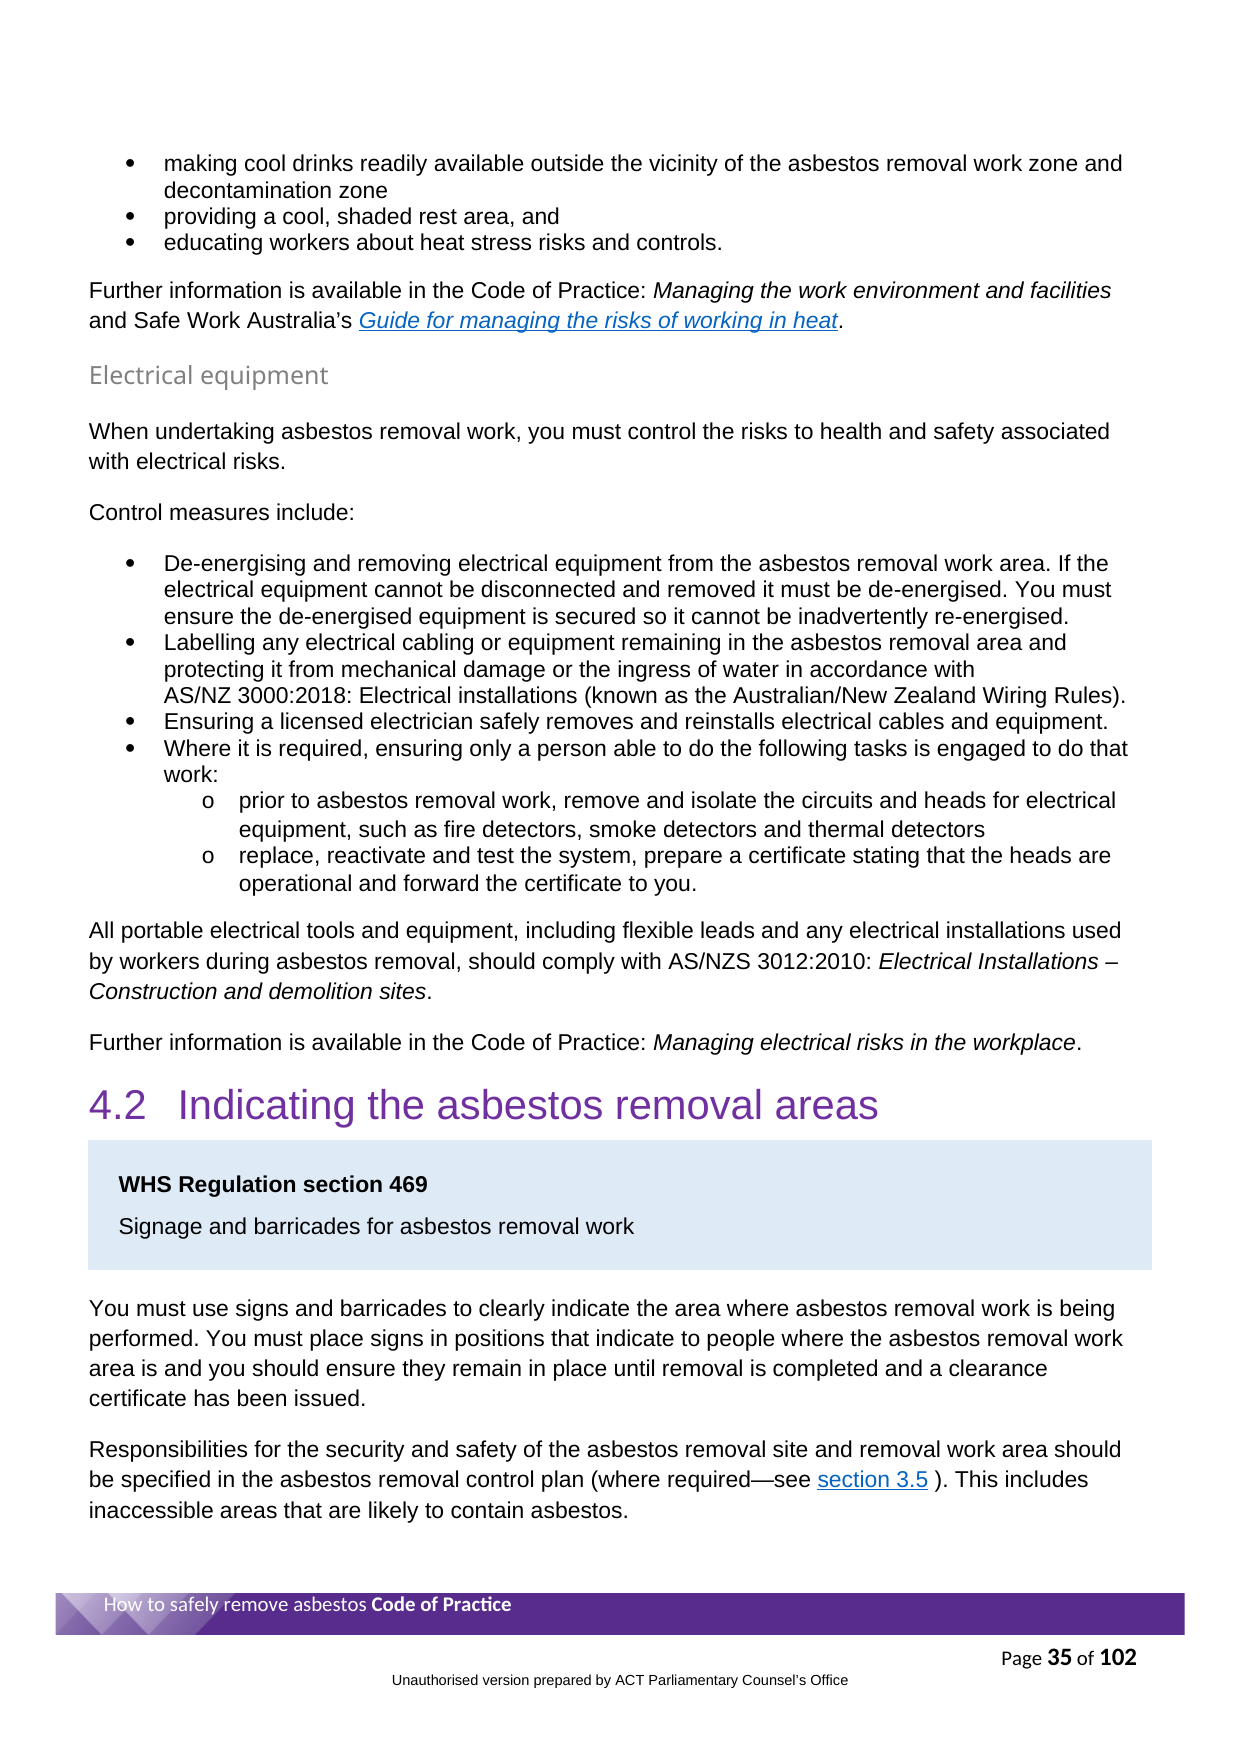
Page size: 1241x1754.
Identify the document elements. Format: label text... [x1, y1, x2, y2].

text Responsibilities for the security and safety of the asbestos removal site and removal work area should be specified in the asbestos removal control plan (where required—see section 3.5 ). This includes inaccessible areas that are likely to contain asbestos. [89, 1436, 1152, 1523]
list making cool drinks readily available outside the vicinity of the asbestos removal work zone and decontamination zone [126, 150, 1152, 203]
text Control measures include: [89, 499, 1152, 525]
text Signage and barricades for asbestos removal work [89, 1183, 1151, 1269]
text All portable electrical tools and equipment, including flexible leads and any electrical installations used by workers during asbestos removal, should comply with AS/NZS 3012:2010: Electrical Installations – Construction and demolition sites. [89, 917, 1152, 1004]
picture [55, 1593, 1185, 1635]
list providing a cool, shaded rest area, and [126, 203, 1152, 229]
list educating workers about heat stress risks and controls. [126, 229, 1152, 256]
list replace, reactivate and test the system, prepare a certificate stating that the heads are operational and forward the certificate to you. [201, 842, 1152, 897]
subtitle Electrical equipment [89, 358, 1152, 392]
text WHS Regulation section 469 [89, 1141, 1151, 1183]
list Ensuring a licensed electrician safely removes and reinstalls electrical cables and equipment. [126, 708, 1152, 734]
text Further information is available in the Code of Practice: Managing electrical risks in the workplace. [89, 1029, 1152, 1055]
list prior to asbestos removal work, remove and isolate the circuits and heads for electrical equipment, such as fire detectors, smoke detectors and thermal detectors [201, 787, 1152, 842]
text You must use signs and barricades to clearly indicate the area where asbestos removal work is being performed. You must place signs in positions that indicate to people where the asbestos removal work area is and you should ensure they remain in place until removal is completed and a clearance certificate has been issued. [89, 1294, 1152, 1412]
text Further information is available in the Code of Practice: Managing the work environment and facilities and Safe Work Australia’s Guide for managing the risks of working in heat. [89, 277, 1152, 333]
list Where it is required, ensuring only a person able to do the following tasks is engaged to do that work: [126, 734, 1152, 787]
list Labelling any electrical cabling or equipment remaining in the asbestos removal area and protecting it from mechanical damage or the ingress of water in accordance with AS/NZ 3000:2018: Electrical installations (known as the Australian/New Zealand Wiring Rules). [126, 629, 1152, 708]
text When undertaking asbestos removal work, you must control the risks to health and safety associated with electrical risks. [89, 418, 1152, 474]
list Indicating the asbestos removal areas [89, 1080, 1152, 1128]
list De-energising and removing electrical equipment from the asbestos removal work area. If the electrical equipment cannot be disconnected and removed it must be de-energised. You must ensure the de-energised equipment is secured so it cannot be inadvertently re-energised. [126, 550, 1152, 629]
